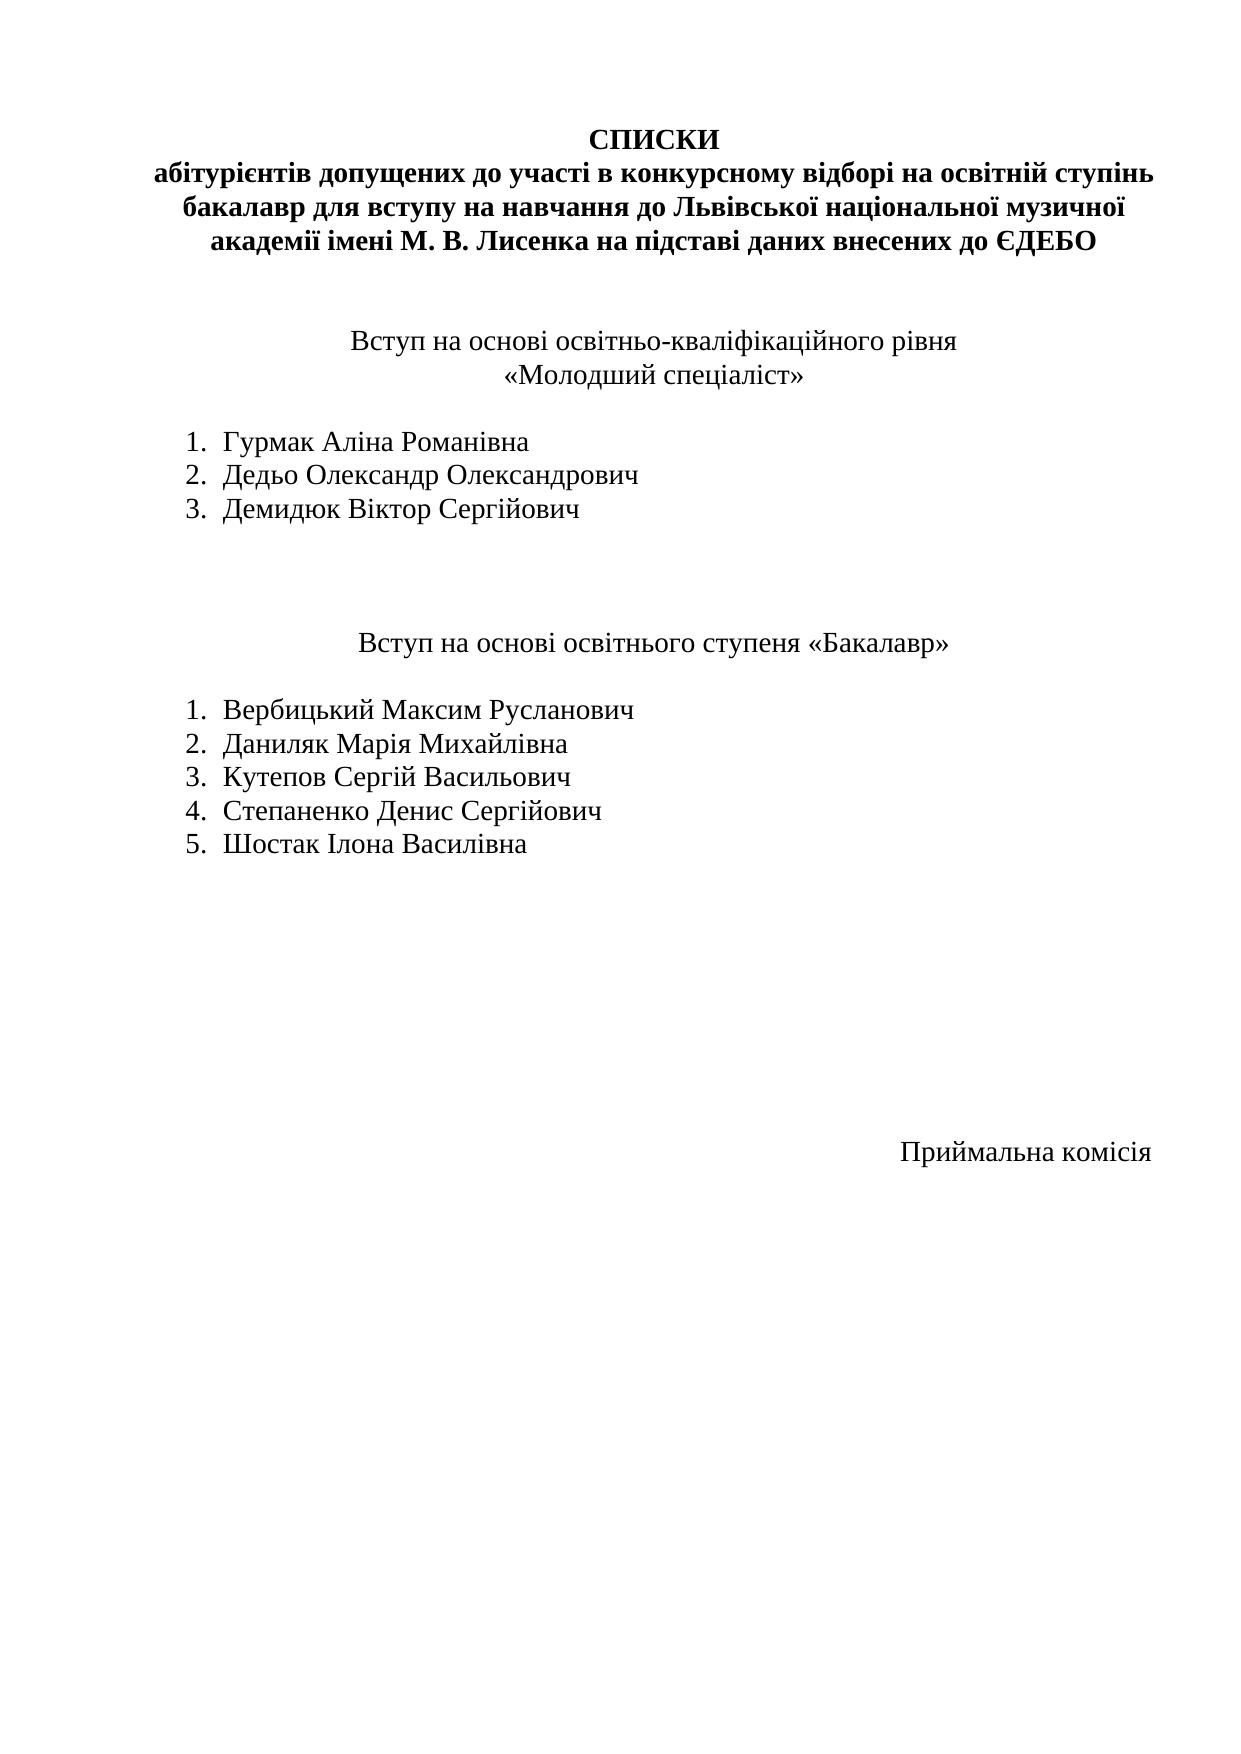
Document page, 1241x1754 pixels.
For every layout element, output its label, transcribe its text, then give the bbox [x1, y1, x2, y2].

list Даниляк Марія Михайлівна [185, 726, 1160, 759]
text Вступ на основі освітньо-кваліфікаційного рівня [148, 323, 1160, 357]
text Приймальна комісія [148, 1134, 1152, 1168]
list Демидюк Віктор Сергійович [185, 491, 1160, 524]
text «Молодший спеціаліст» [148, 357, 1160, 390]
list Дедьо Олександр Олександрович [185, 457, 1160, 491]
list Шостак Ілона Василівна [185, 826, 1160, 860]
list Кутепов Сергій Васильович [185, 759, 1160, 793]
text абітурієнтів допущених до участі в конкурсному відборі на освітній ступінь бакалавр для вступу на навчання до Львівської національної музичної академії імені М. В. Лисенка на підставі даних внесених до ЄДЕБО [148, 156, 1160, 256]
list Степаненко Денис Сергійович [185, 793, 1160, 826]
list Вербицький Максим Русланович [185, 692, 1160, 726]
list Гурмак Аліна Романівна [185, 424, 1160, 457]
text Вступ на основі освітнього ступеня «Бакалавр» [148, 625, 1160, 659]
text СПИСКИ [148, 122, 1160, 156]
